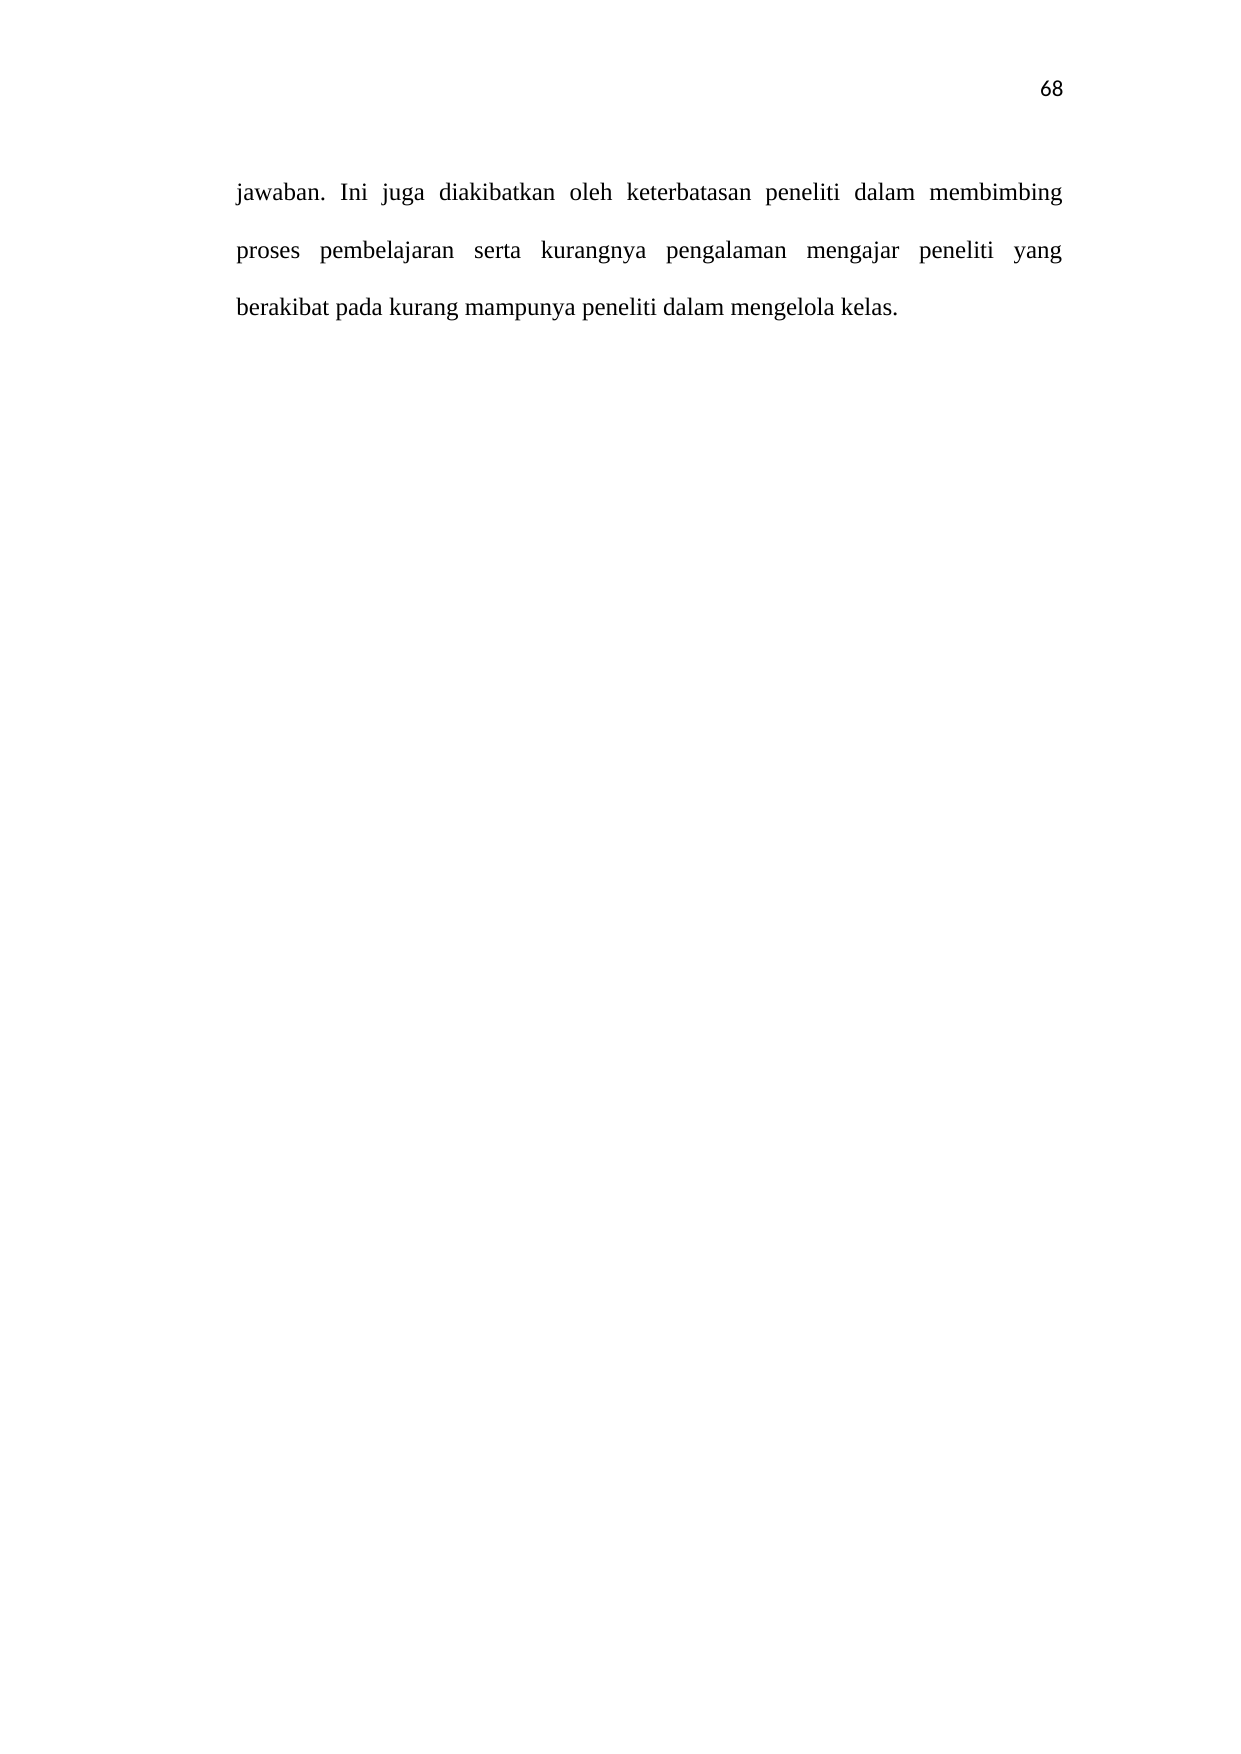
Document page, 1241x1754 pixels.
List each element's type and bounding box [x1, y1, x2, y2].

list [236, 177, 1063, 321]
